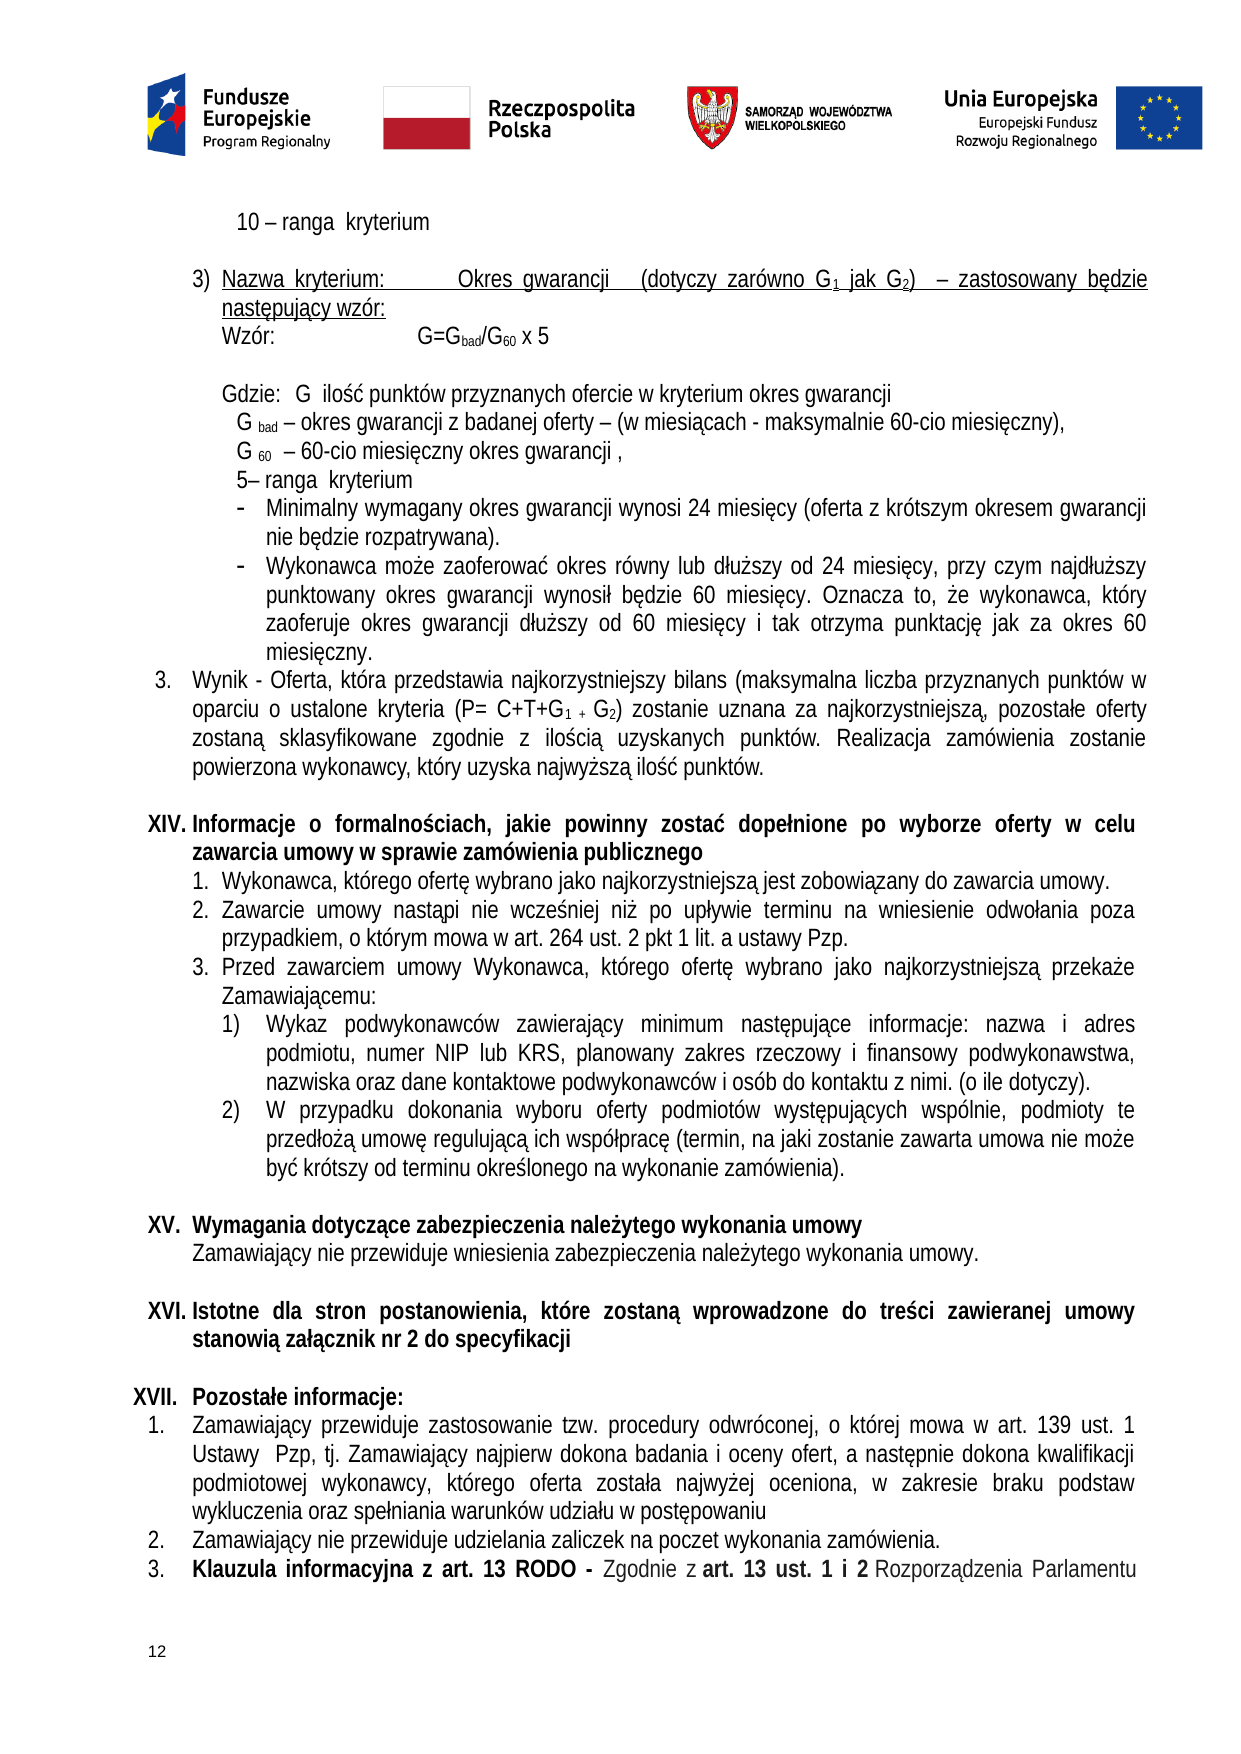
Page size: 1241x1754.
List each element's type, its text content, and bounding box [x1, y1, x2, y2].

list Zamawiający przewiduje zastosowanie tzw. procedury odwróconej, o której mowa w art. 139 ust. 1 Ustawy Pzp, tj. Zamawiający najpierw dokona badania i oceny ofert, a następnie dokona kwalifikacji podmiotowej wykonawcy, którego oferta została najwyżej oceniona, w zakresie braku podstaw wykluczenia oraz spełniania warunków udziału w postępowaniu [148, 1410, 1137, 1525]
list Wykonawca, którego ofertę wybrano jako najkorzystniejszą jest zobowiązany do zawarcia umowy. [192, 866, 1137, 895]
list Wymagania dotyczące zabezpieczenia należytego wykonania umowy [148, 1210, 1137, 1238]
picture [147, 73, 1203, 156]
list Wykonawca może zaoferować okres równy lub dłuższy od 24 miesięcy, przy czym najdłuższy punktowany okres gwarancji wynosił będzie 60 miesięcy. Oznacza to, że wykonawca, który zaoferuje okres gwarancji dłuższy od 60 miesięcy i tak otrzyma punktację jak za okres 60 miesięczny. [236, 551, 1148, 666]
list W przypadku dokonania wyboru oferty podmiotów występujących wspólnie, podmioty te przedłożą umowę regulującą ich współpracę (termin, na jaki zostanie zawarta umowa nie może być krótszy od terminu określonego na wykonanie zamówienia). [222, 1095, 1137, 1181]
list Nazwa kryterium: Okres gwarancji (dotyczy zarówno G1 jak G2) – zastosowany będzie następujący wzór: [192, 264, 1148, 321]
text G bad – okres gwarancji z badanej oferty – (w miesiącach - maksymalnie 60-cio miesięczny), [148, 407, 1148, 436]
list Zawarcie umowy nastąpi nie wcześniej niż po upływie terminu na wniesienie odwołania poza przypadkiem, o którym mowa w art. 264 ust. 2 pkt 1 lit. a ustawy Pzp. [192, 895, 1137, 952]
list Wykaz podwykonawców zawierający minimum następujące informacje: nazwa i adres podmiotu, numer NIP lub KRS, planowany zakres rzeczowy i finansowy podwykonawstwa, nazwiska oraz dane kontaktowe podwykonawców i osób do kontaktu z nimi. (o ile dotyczy). [222, 1009, 1137, 1095]
list Przed zawarciem umowy Wykonawca, którego ofertę wybrano jako najkorzystniejszą przekaże Zamawiającemu: [192, 952, 1137, 1009]
text Zamawiający nie przewiduje wniesienia zabezpieczenia należytego wykonania umowy. [192, 1238, 1137, 1267]
list Informacje o formalnościach, jakie powinny zostać dopełnione po wyborze oferty w celu zawarcia umowy w sprawie zamówienia publicznego [148, 809, 1137, 866]
list Istotne dla stron postanowienia, które zostaną wprowadzone do treści zawieranej umowy stanowią załącznik nr 2 do specyfikacji [148, 1296, 1137, 1353]
list Minimalny wymagany okres gwarancji wynosi 24 miesięcy (oferta z krótszym okresem gwarancji nie będzie rozpatrywana). [236, 493, 1148, 551]
text Wzór: G=Gbad/G60 x 5 [222, 321, 1148, 350]
text Gdzie: G ilość punktów przyznanych ofercie w kryterium okres gwarancji [222, 379, 1148, 407]
list Pozostałe informacje: [133, 1382, 1137, 1410]
text 10 – ranga kryterium [148, 207, 1148, 235]
list Wynik - Oferta, która przedstawia najkorzystniejszy bilans (maksymalna liczba przyznanych punktów w oparciu o ustalone kryteria (P= C+T+G1 + G2) zostanie uznana za najkorzystniejszą, pozostałe oferty zostaną sklasyfikowane zgodnie z ilością uzyskanych punktów. Realizacja zamówienia zostanie powierzona wykonawcy, który uzyska najwyższą ilość punktów. [154, 666, 1148, 780]
list Zamawiający nie przewiduje udzielania zaliczek na poczet wykonania zamówienia. [148, 1525, 1137, 1553]
text 5– ranga kryterium [148, 464, 1148, 493]
text G 60 – 60-cio miesięczny okres gwarancji , [148, 436, 1148, 464]
